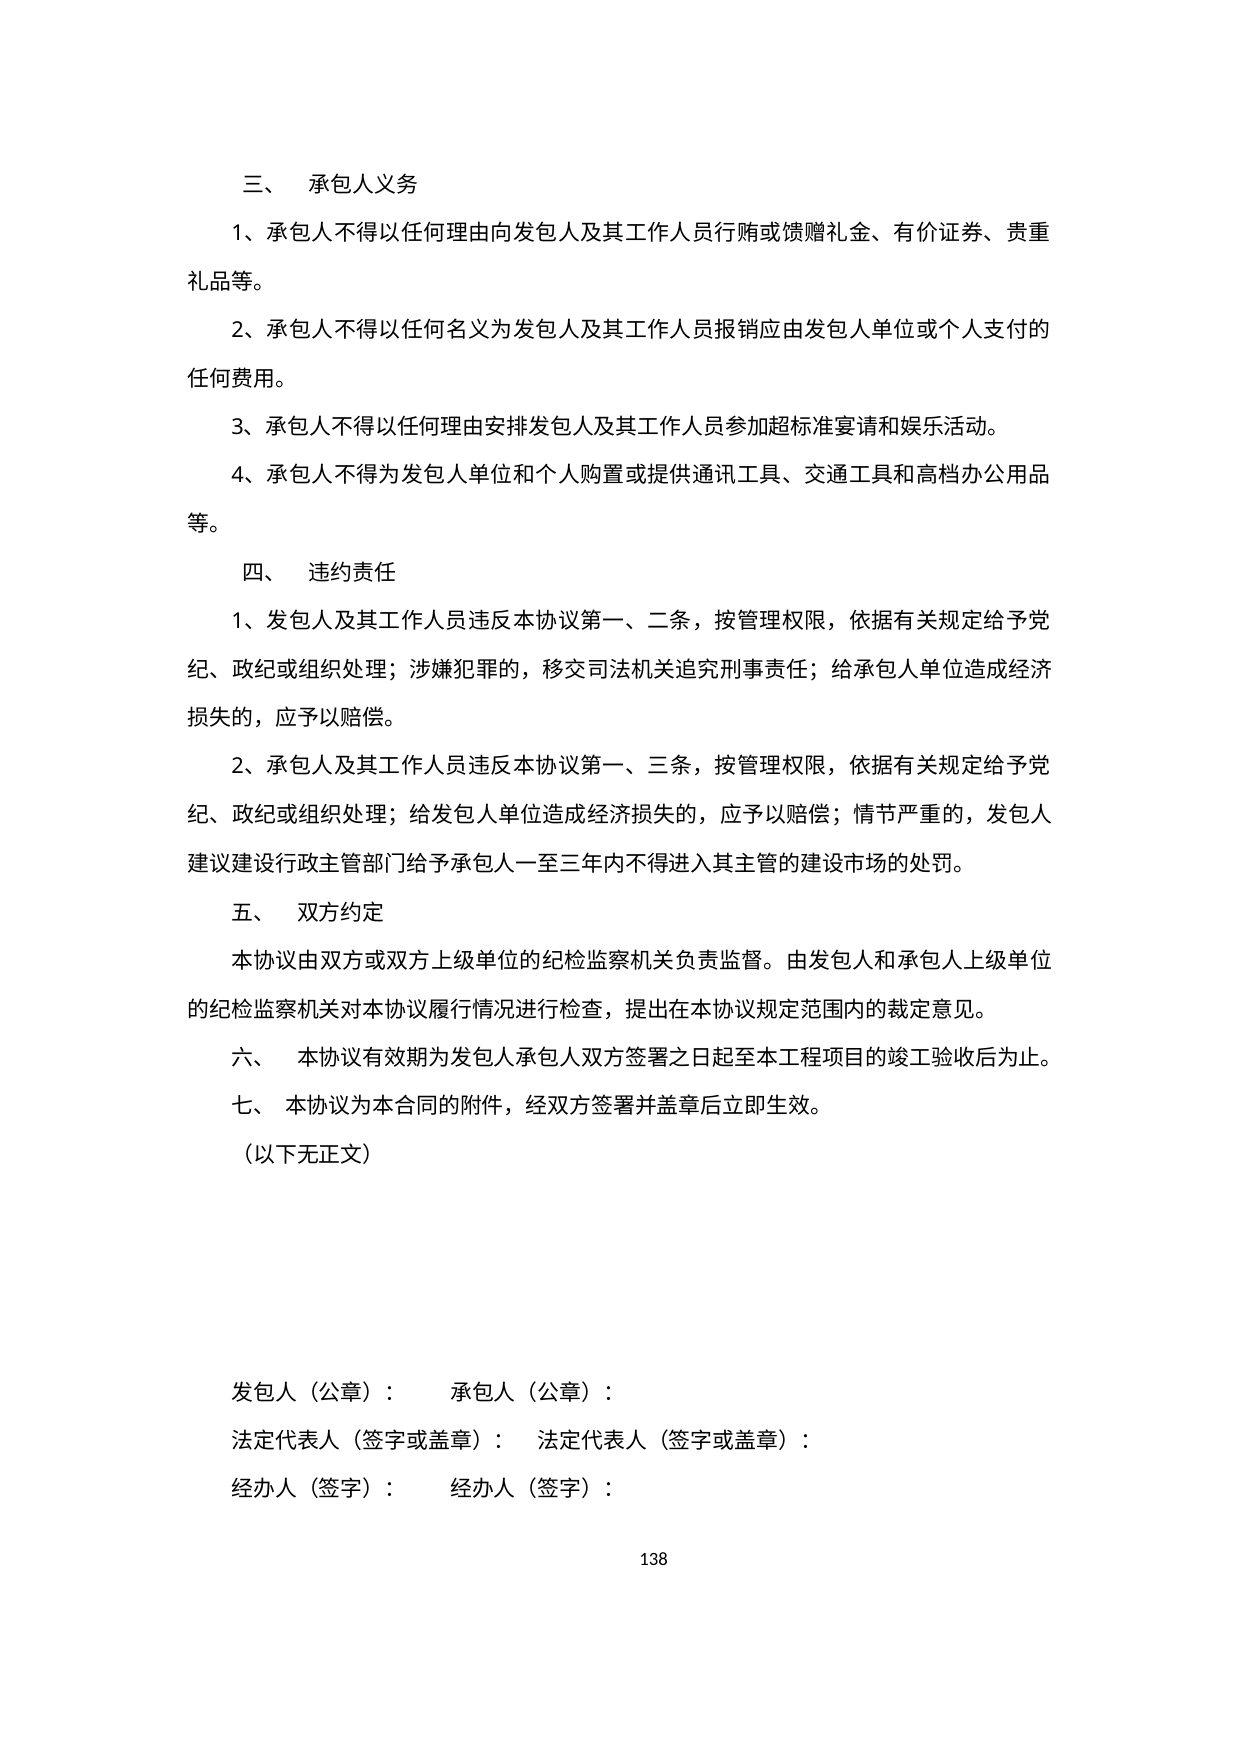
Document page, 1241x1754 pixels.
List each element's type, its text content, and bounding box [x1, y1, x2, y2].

text 经办人（签字）： 经办人（签字）： [187, 1471, 1053, 1503]
text 五、 双方约定 [187, 894, 1053, 927]
text 2、承包人及其工作人员违反本协议第一、三条，按管理权限，依据有关规定给予党纪、政纪或组织处理；给发包人单位造成经济损失的，应予以赔偿；情节严重的，发包人建议建设行政主管部门给予承包人一至三年内不得进入其主管的建设市场的处罚。 [187, 748, 1053, 878]
text 1、发包人及其工作人员违反本协议第一、二条，按管理权限，依据有关规定给予党纪、政纪或组织处理；涉嫌犯罪的，移交司法机关追究刑事责任；给承包人单位造成经济损失的，应予以赔偿。 [187, 602, 1053, 732]
text 3、承包人不得以任何理由安排发包人及其工作人员参加超标准宴请和娱乐活动。 [187, 409, 1053, 441]
text 六、 本协议有效期为发包人承包人双方签署之日起至本工程项目的竣工验收后为止。 [187, 1039, 1053, 1072]
text （以下无正文） [187, 1136, 1053, 1169]
text 4、承包人不得为发包人单位和个人购置或提供通讯工具、交通工具和高档办公用品等。 [187, 457, 1053, 538]
text 2、承包人不得以任何名义为发包人及其工作人员报销应由发包人单位或个人支付的任何费用。 [187, 312, 1053, 393]
text 三、 承包人义务 [187, 166, 1053, 199]
text 发包人（公章）： 承包人（公章）： [187, 1374, 1053, 1407]
text 1、承包人不得以任何理由向发包人及其工作人员行贿或馈赠礼金、有价证券、贵重礼品等。 [187, 214, 1053, 296]
text 本协议由双方或双方上级单位的纪检监察机关负责监督。由发包人和承包人上级单位的纪检监察机关对本协议履行情况进行检查，提出在本协议规定范围内的裁定意见。 [187, 942, 1053, 1024]
text 法定代表人（签字或盖章）： 法定代表人（签字或盖章）： [187, 1422, 1053, 1455]
text 七、 本协议为本合同的附件，经双方签署并盖章后立即生效。 [187, 1088, 1053, 1120]
text 四、 违约责任 [187, 554, 1053, 587]
